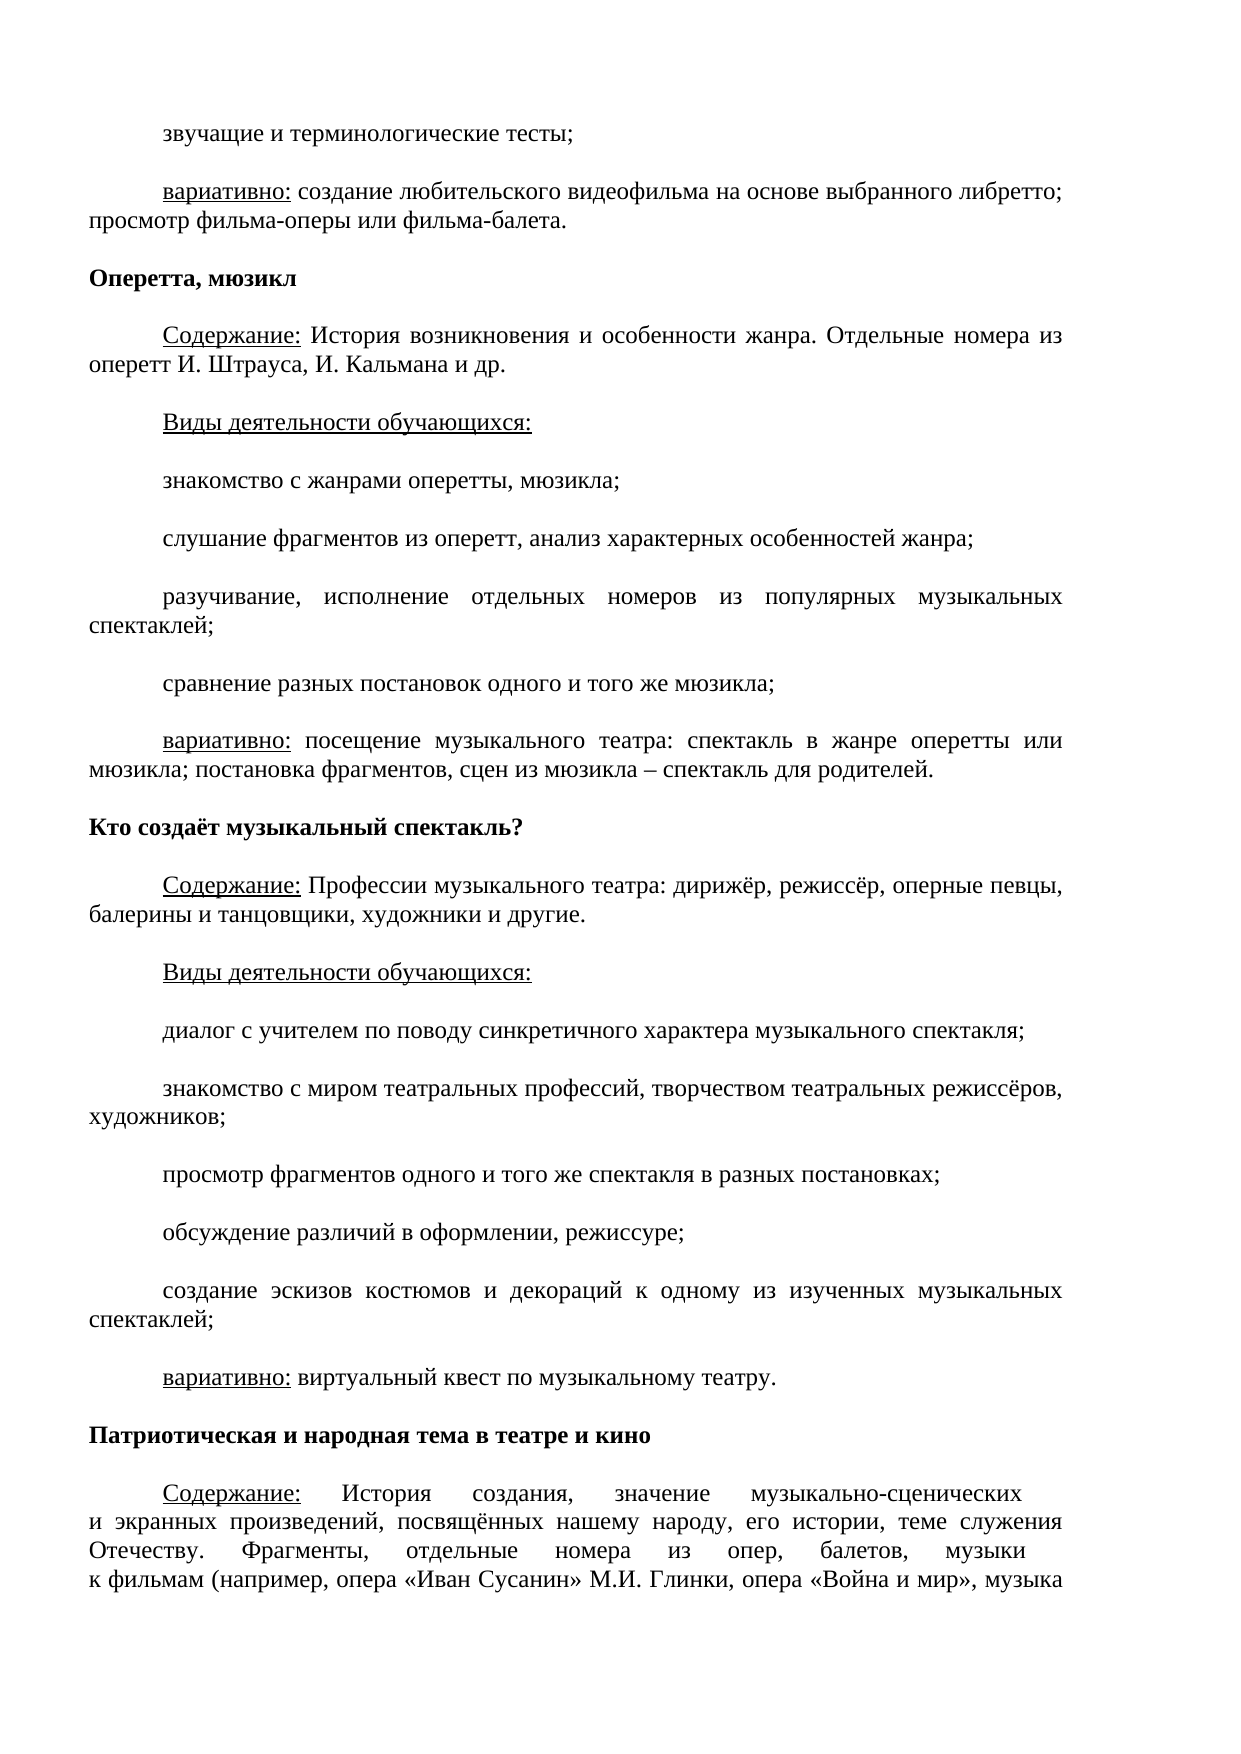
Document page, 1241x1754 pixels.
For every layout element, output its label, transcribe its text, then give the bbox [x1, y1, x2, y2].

text Оперетта, мюзикл [88, 263, 1063, 291]
text слушание фрагментов из оперетт, анализ характерных особенностей жанра; [88, 523, 1063, 552]
text вариативно: посещение музыкального театра: спектакль в жанре оперетты или мюзикла; постановка фрагментов, сцен из мюзикла – спектакль для родителей. [88, 726, 1063, 783]
text разучивание, исполнение отдельных номеров из популярных музыкальных спектаклей; [88, 581, 1063, 638]
text Содержание: Профессии музыкального театра: дирижёр, режиссёр, оперные певцы, балерины и танцовщики, художники и другие. [88, 870, 1063, 928]
text сравнение разных постановок одного и того же мюзикла; [88, 668, 1063, 696]
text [88, 1478, 1063, 1593]
text Кто создаёт музыкальный спектакль? [88, 812, 1063, 841]
text обсуждение различий в оформлении, режиссуре; [88, 1217, 1063, 1246]
text вариативно: создание любительского видеофильма на основе выбранного либретто; просмотр фильма-оперы или фильма-балета. [88, 176, 1063, 233]
text знакомство с жанрами оперетты, мюзикла; [88, 465, 1063, 494]
text создание эскизов костюмов и декораций к одному из изученных музыкальных спектаклей; [88, 1275, 1063, 1333]
text Содержание: История возникновения и особенности жанра. Отдельные номера из оперетт И. Штрауса, И. Кальмана и др. [88, 321, 1063, 378]
text Виды деятельности обучающихся: [88, 407, 1063, 436]
text просмотр фрагментов одного и того же спектакля в разных постановках; [88, 1159, 1063, 1188]
text Патриотическая и народная тема в театре и кино [88, 1420, 1063, 1448]
text вариативно: виртуальный квест по музыкальному театру. [88, 1362, 1063, 1391]
text знакомство с миром театральных профессий, творчеством театральных режиссёров, художников; [88, 1073, 1063, 1130]
text звучащие и терминологические тесты; [88, 118, 1063, 147]
text диалог с учителем по поводу синкретичного характера музыкального спектакля; [88, 1015, 1063, 1043]
text Виды деятельности обучающихся: [88, 957, 1063, 986]
